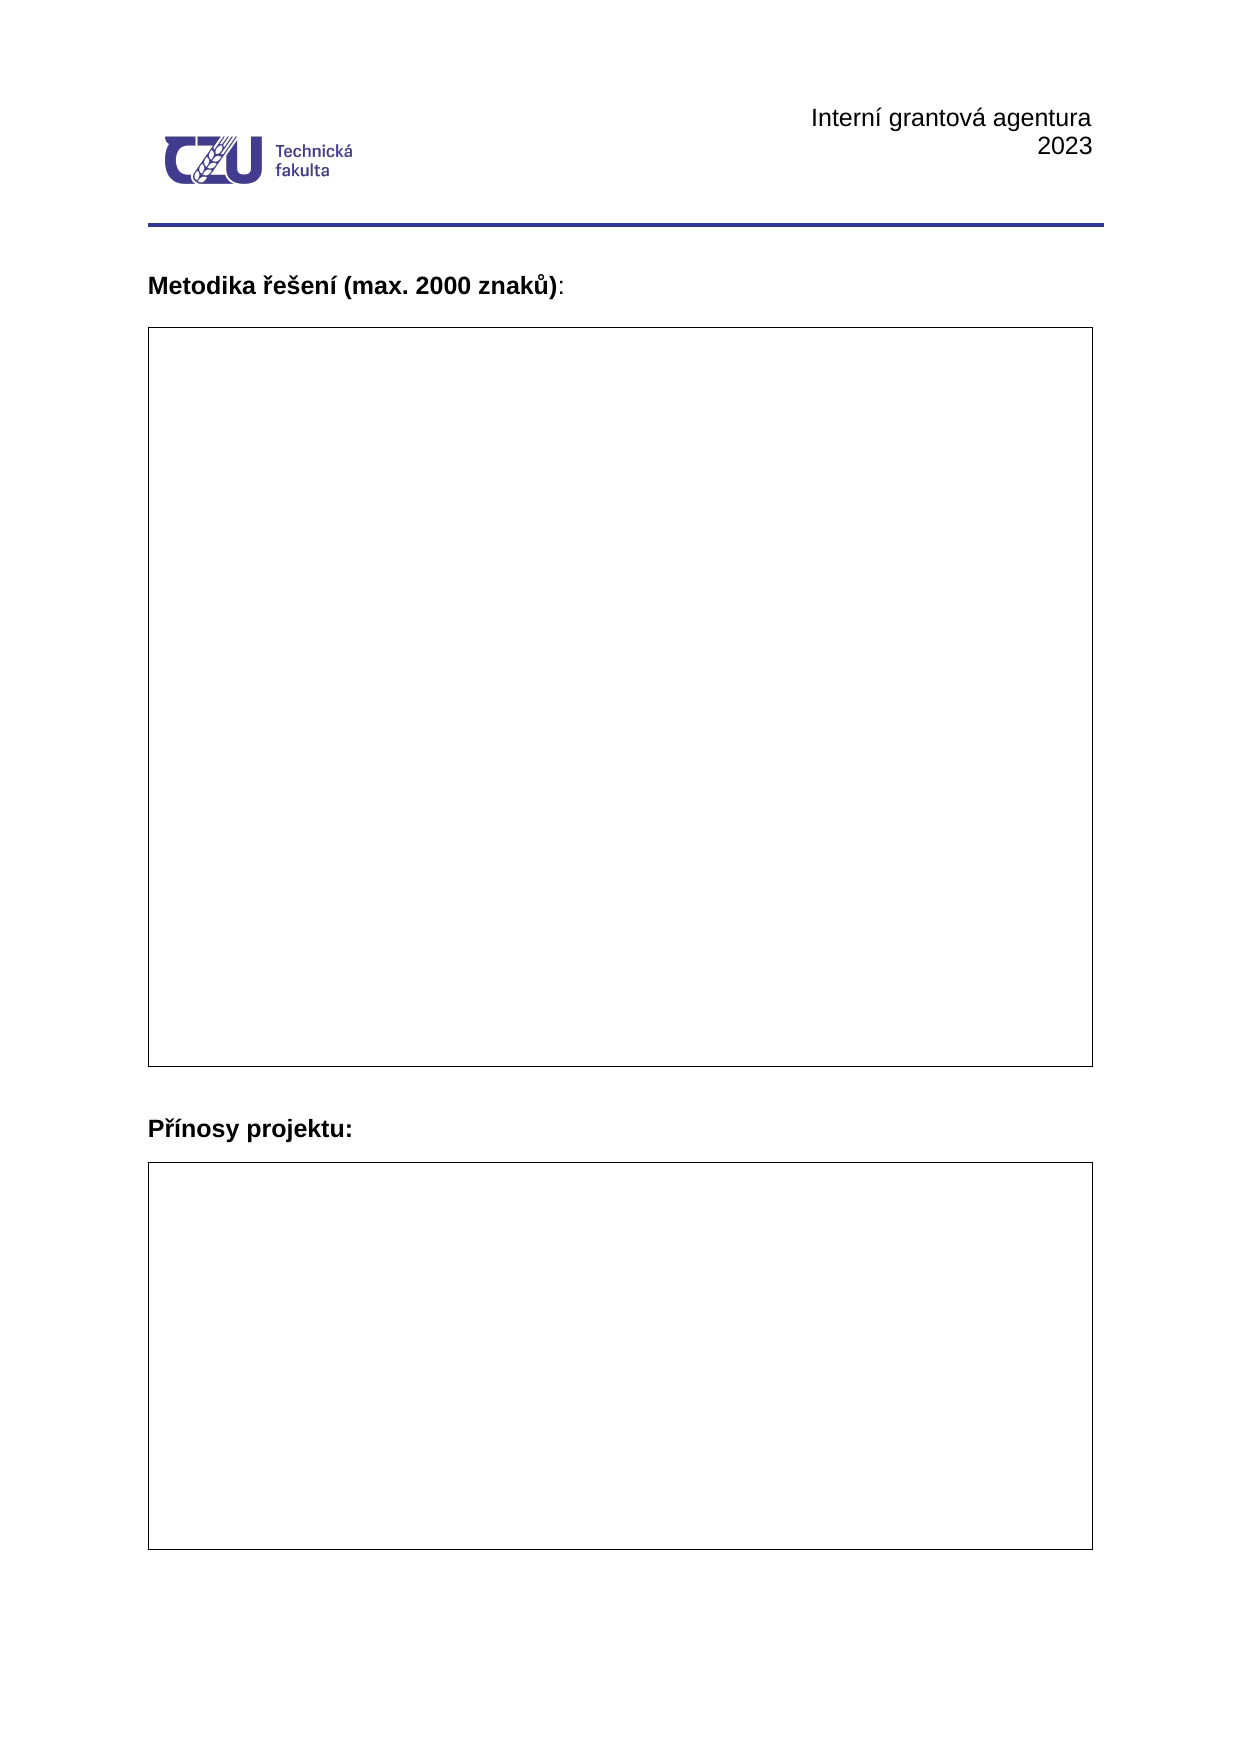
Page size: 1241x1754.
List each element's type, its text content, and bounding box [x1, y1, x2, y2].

picture [129, 100, 384, 220]
text Metodika řešení (max. 2000 znaků): [148, 271, 1093, 300]
table_header [149, 328, 1092, 1066]
table_header [149, 1163, 1092, 1549]
text Přínosy projektu: [148, 1114, 1093, 1143]
